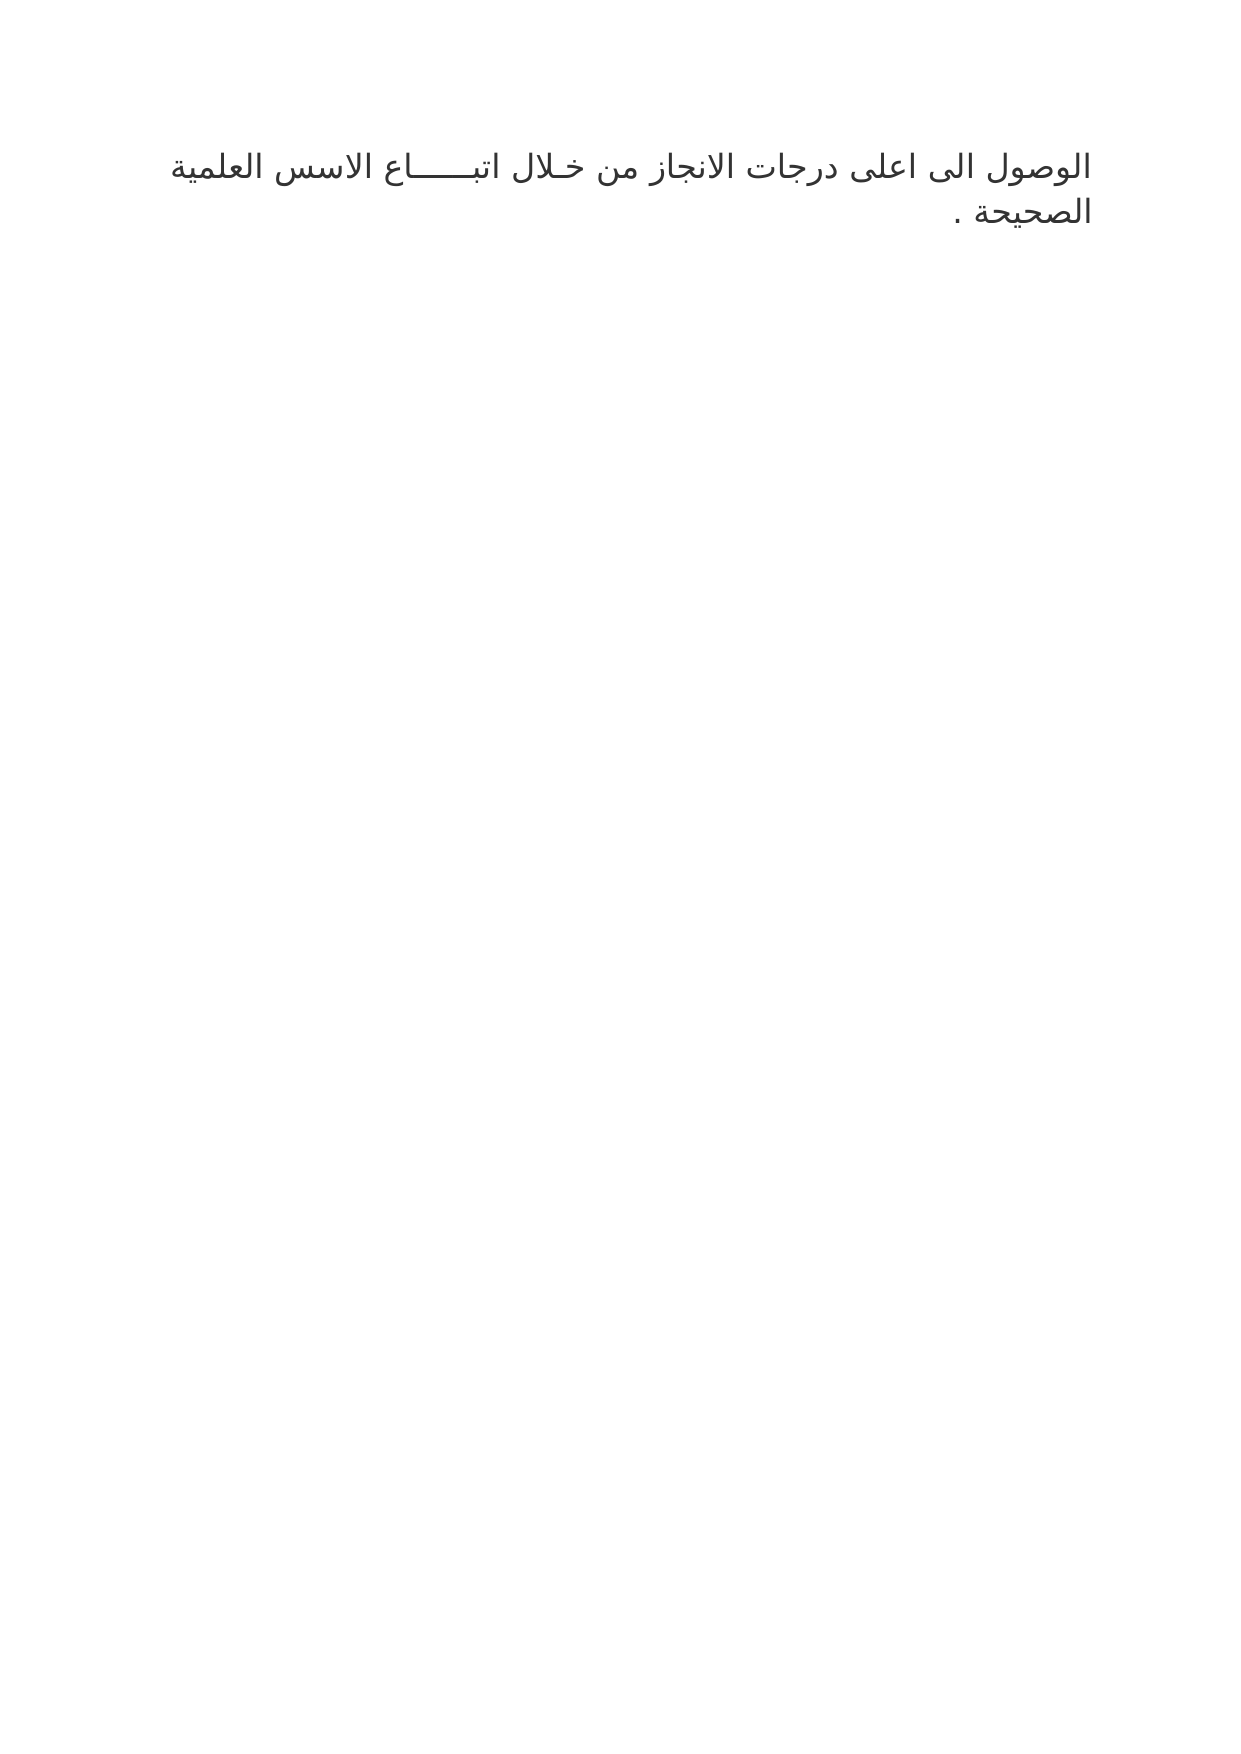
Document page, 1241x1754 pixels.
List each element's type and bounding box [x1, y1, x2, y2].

text [148, 148, 1093, 231]
